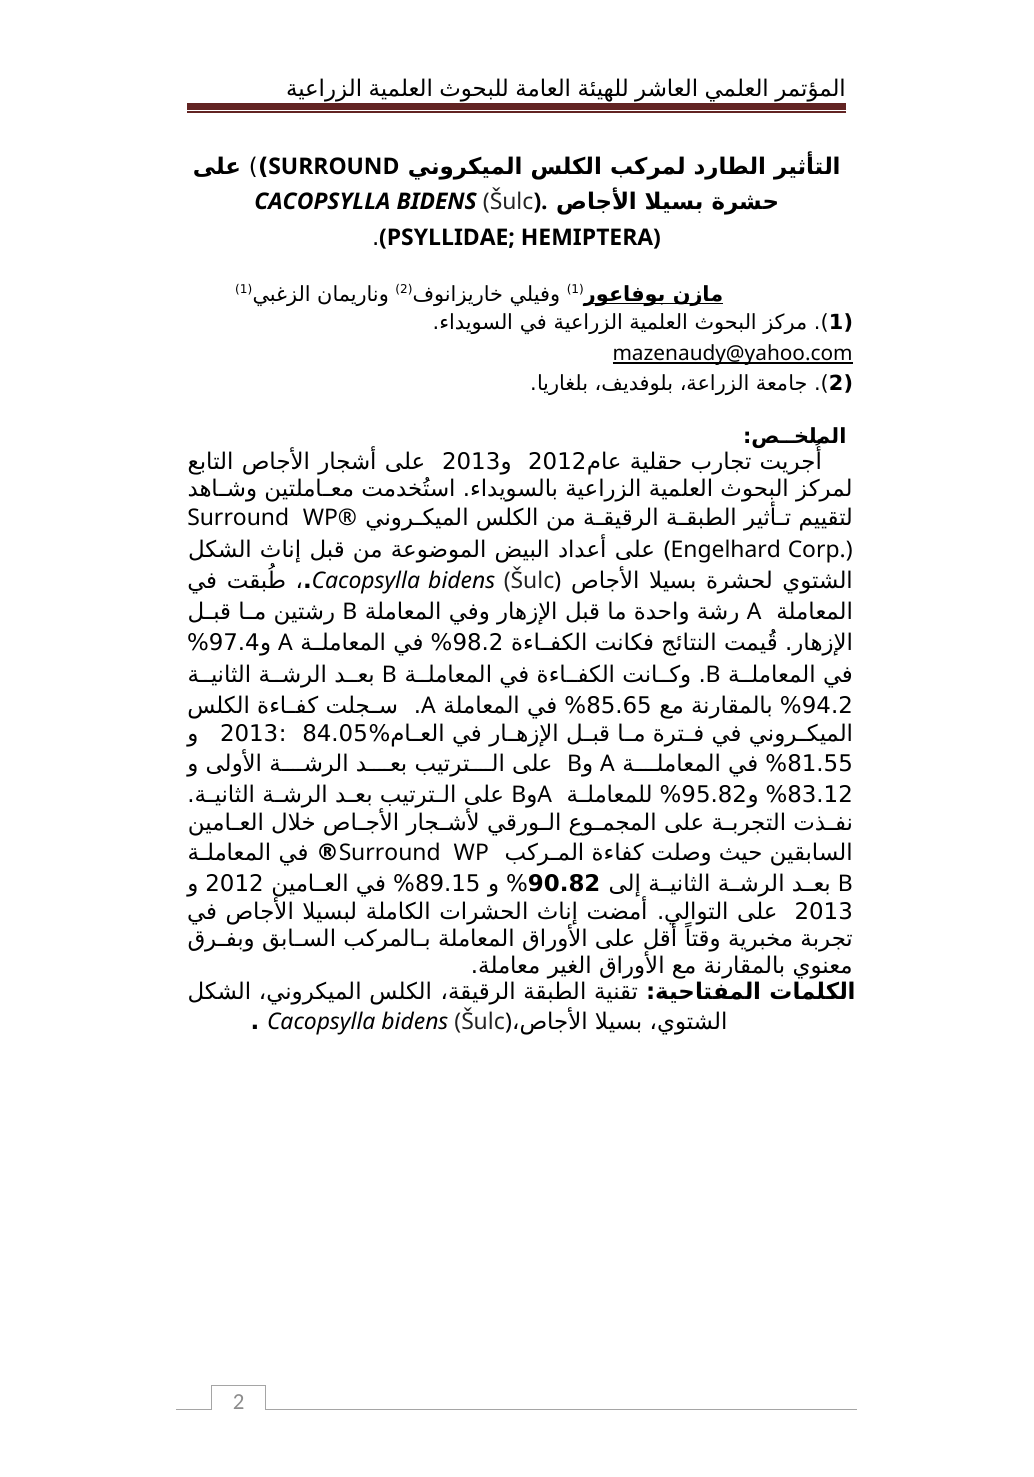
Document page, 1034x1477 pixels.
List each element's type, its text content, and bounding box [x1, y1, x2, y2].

text مازن بوفاعور(1) وفيلي خاريزانوف(2) وناريمان الزغبي(1) [187, 282, 771, 306]
text التأثير الطارد لمركب الكلس الميكروني SURROUND)) على حشرة بسيلا الأجاص CACOPSYLLA BIDENS (Šulc). (PSYLLIDAE; HEMIPTERA). [187, 150, 846, 252]
text (2). جامعة الزراعة، بلوفديف، بلغاريا. [187, 371, 853, 395]
text الملخــص: [187, 424, 846, 448]
text الكلمات المفتاحية: تقنية الطبقة الرقيقة، الكلس الميكروني، الشكل الشتوي، بسيلا الأجاص،Cacopsylla bidens (Šulc) . [187, 978, 856, 1036]
text (1). مركز البحوث العلمية الزراعية في السويداء. mazenaudy@yahoo.com [187, 310, 853, 367]
text أُجريت تجارب حقلية عام2012 و2013 على أشجار الأجاص التابع لمركز البحوث العلمية الزراعية بالسويداء. استُخدمت معاملتين وشاهد لتقييم تأثير الطبقة الرقيقة من الكلس الميكروني Surround WP® (Engelhard Corp.) على أعداد البيض الموضوعة من قبل إناث الشكل الشتوي لحشرة بسيلا الأجاص Cacopsylla bidens (Šulc).، طُبقت في المعاملة A رشة واحدة ما قبل الإزهار وفي المعاملة B رشتين ما قبل الإزهار. قُيمت النتائج فكانت الكفاءة 98.2% في المعاملة A و97.4% في المعاملة B. وكانت الكفاءة في المعاملة B بعد الرشة الثانية 94.2% بالمقارنة مع 85.65% في المعاملة A. سجلت كفاءة الكلس الميكروني في فترة ما قبل الإزهار في العام%84.05 :2013 و81.55% في المعاملة A وB على الترتيب بعد الرشة الأولى و 83.12% و95.82% للمعاملة AوB على الترتيب بعد الرشة الثانية. نفذت التجربة على المجموع الورقي لأشجار الأجاص خلال العامين السابقين حيث وصلت كفاءة المركب Surround WP® في المعاملة B بعد الرشة الثانية إلى 90.82% و 89.15% في العامين 2012 و2013 على التوالي. أمضت إناث الحشرات الكاملة لبسيلا الأجاص في تجربة مخبرية وقتاً أقل على الأوراق المعاملة بالمركب السابق وبفرق معنوي بالمقارنة مع الأوراق الغير معاملة. [187, 448, 853, 978]
